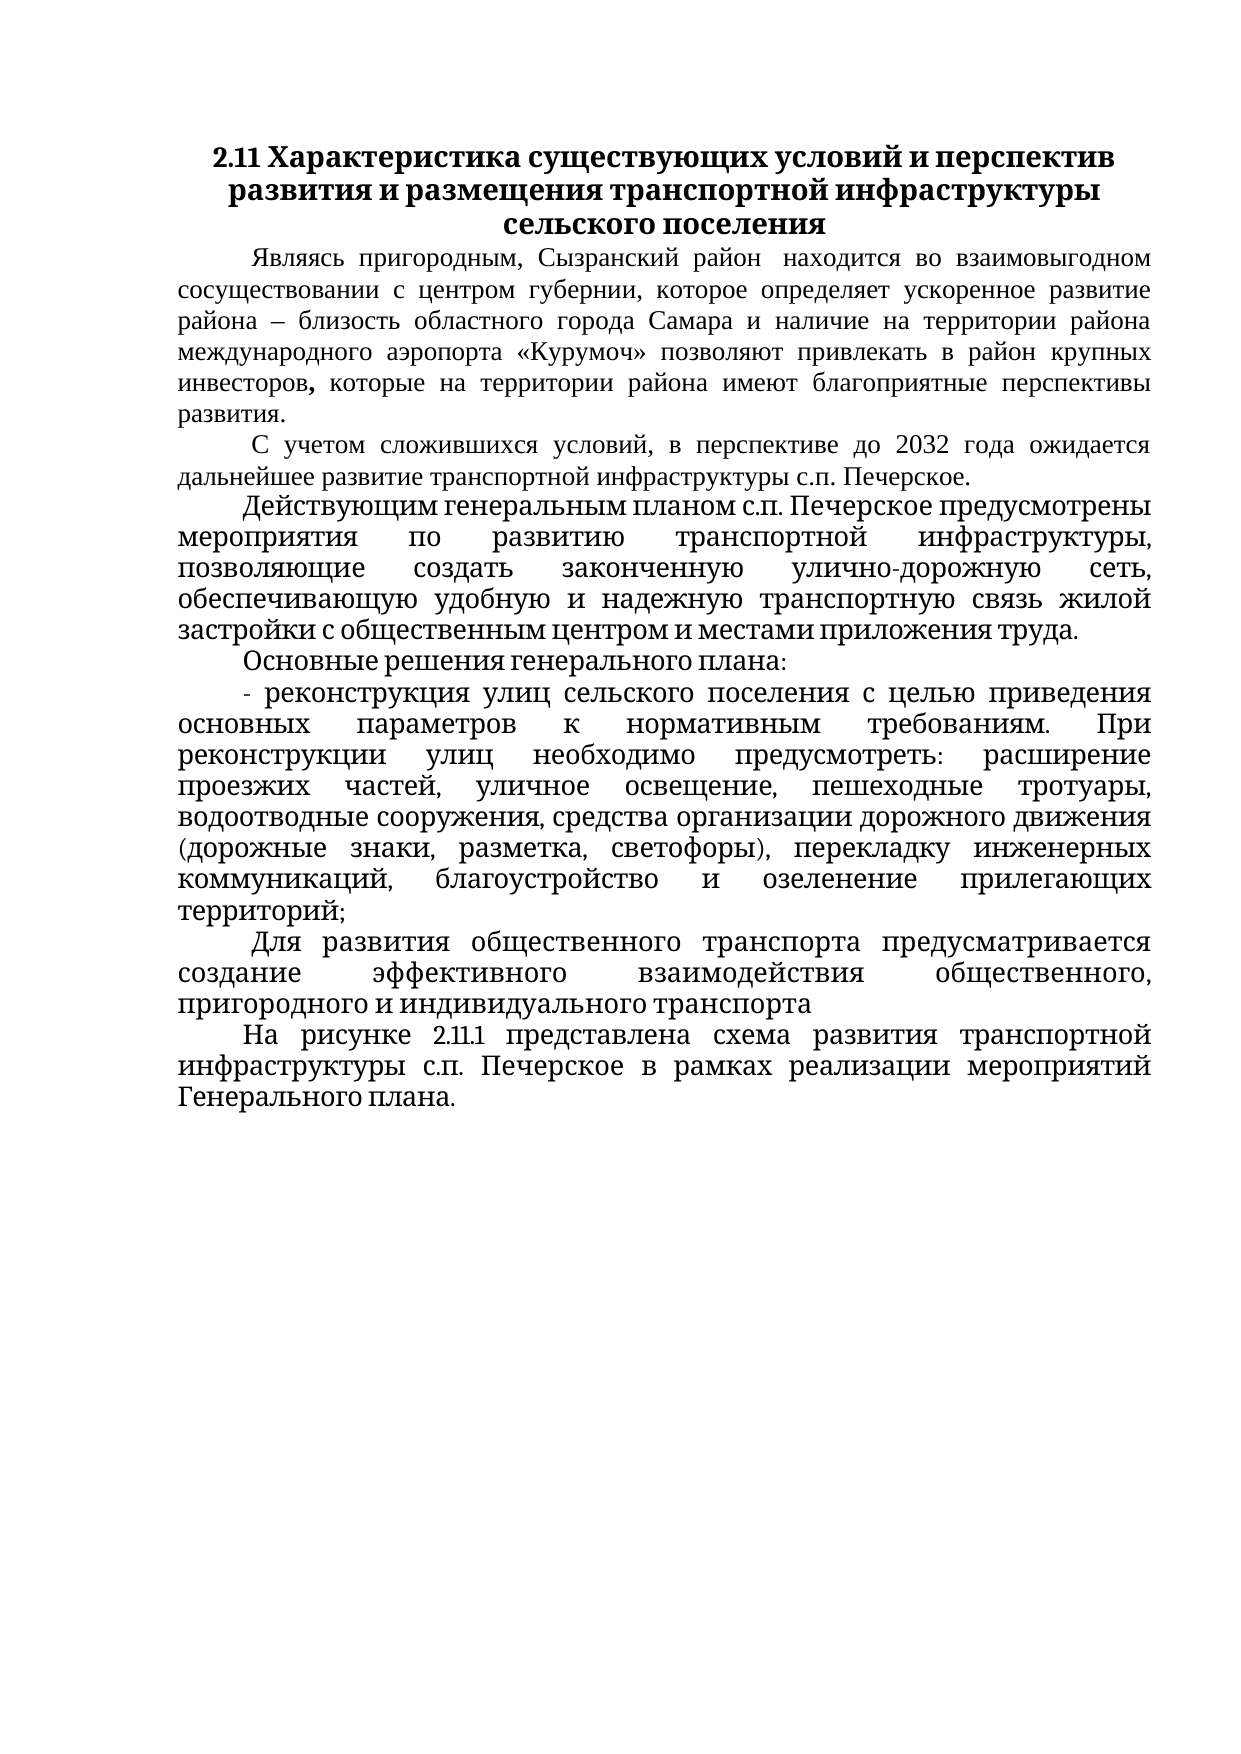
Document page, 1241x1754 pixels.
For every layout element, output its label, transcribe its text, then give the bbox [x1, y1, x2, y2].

text На рисунке 2.11.1 представлена схема развития транспортной инфраструктуры с.п. Печерское в рамках реализации мероприятий Генерального плана. [177, 1020, 1152, 1114]
text Для развития общественного транспорта предусматривается создание эффективного взаимодействия общественного, пригородного и индивидуального транспорта [177, 927, 1152, 1020]
text Основные решения генерального плана: [177, 646, 1152, 678]
text Являясь пригородным, Сызранский район находится во взаимовыгодном сосуществовании с центром губернии, которое определяет ускоренное развитие района – близость областного города Самара и наличие на территории района международного аэропорта «Курумоч» позволяют привлекать в район крупных инвесторов, которые на территории района имеют благоприятные перспективы развития. [177, 242, 1152, 428]
text - реконструкция улиц сельского поселения с целью приведения основных параметров к нормативным требованиям. При реконструкции улиц необходимо предусмотреть: расширение проезжих частей, уличное освещение, пешеходные тротуары, водоотводные сооружения, средства организации дорожного движения (дорожные знаки, разметка, светофоры), перекладку инженерных коммуникаций, благоустройство и озеленение прилегающих территорий; [177, 678, 1152, 927]
text С учетом сложившихся условий, в перспективе до 2032 года ожидается дальнейшее развитие транспортной инфраструктуры с.п. Печерское. [177, 428, 1152, 491]
text Действующим генеральным планом с.п. Печерское предусмотрены мероприятия по развитию транспортной инфраструктуры, позволяющие создать законченную улично-дорожную сеть, обеспечивающую удобную и надежную транспортную связь жилой застройки с общественным центром и местами приложения труда. [177, 491, 1152, 646]
text 2.11 Характеристика существующих условий и перспектив развития и размещения транспортной инфраструктуры сельского поселения [177, 141, 1152, 242]
